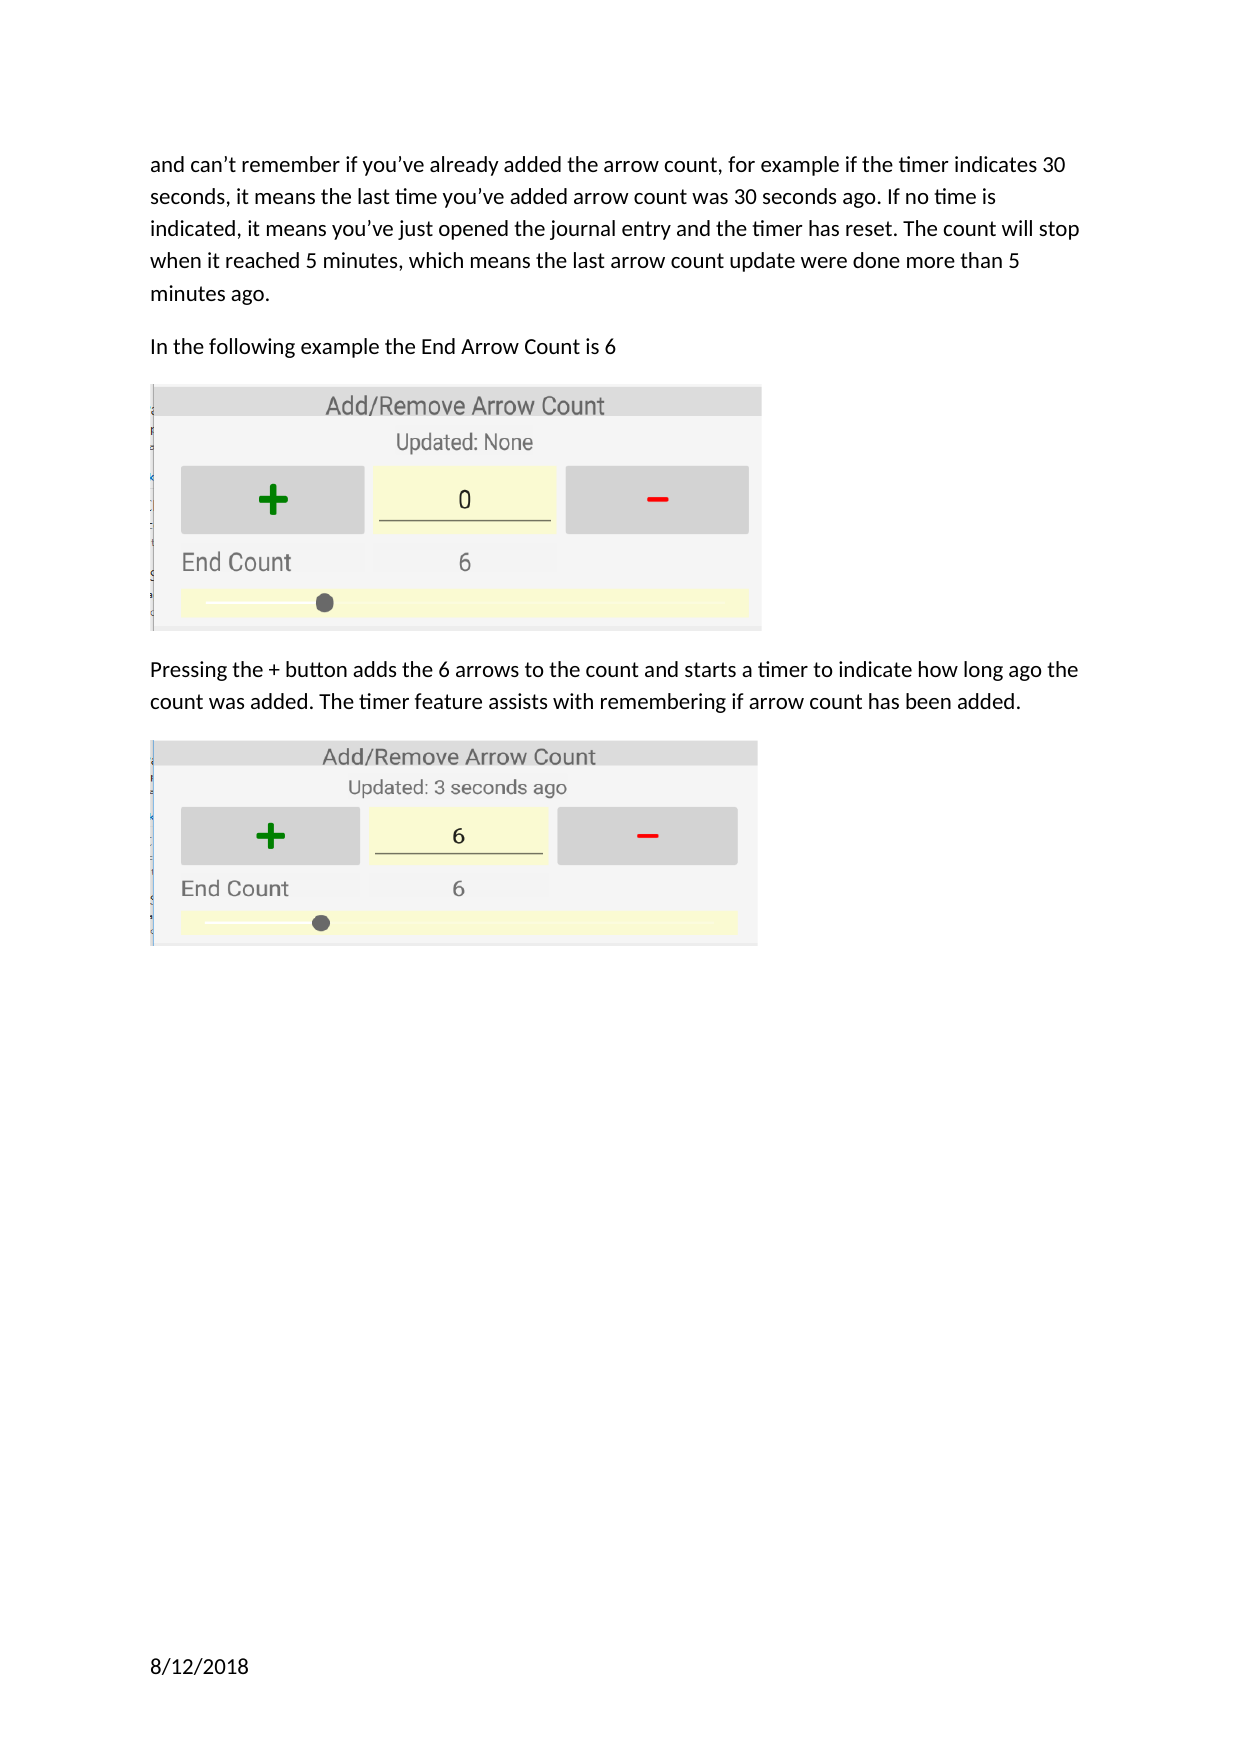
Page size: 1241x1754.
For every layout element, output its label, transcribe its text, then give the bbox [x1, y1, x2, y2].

picture [150, 740, 758, 946]
text In the following example the End Arrow Count is 6 [150, 332, 1090, 360]
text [150, 150, 1090, 307]
picture [150, 384, 762, 631]
text Pressing the + button adds the 6 arrows to the count and starts a timer to indicate how long ago the count was added. The timer feature assists with remembering if arrow count has been added. [150, 655, 1090, 715]
